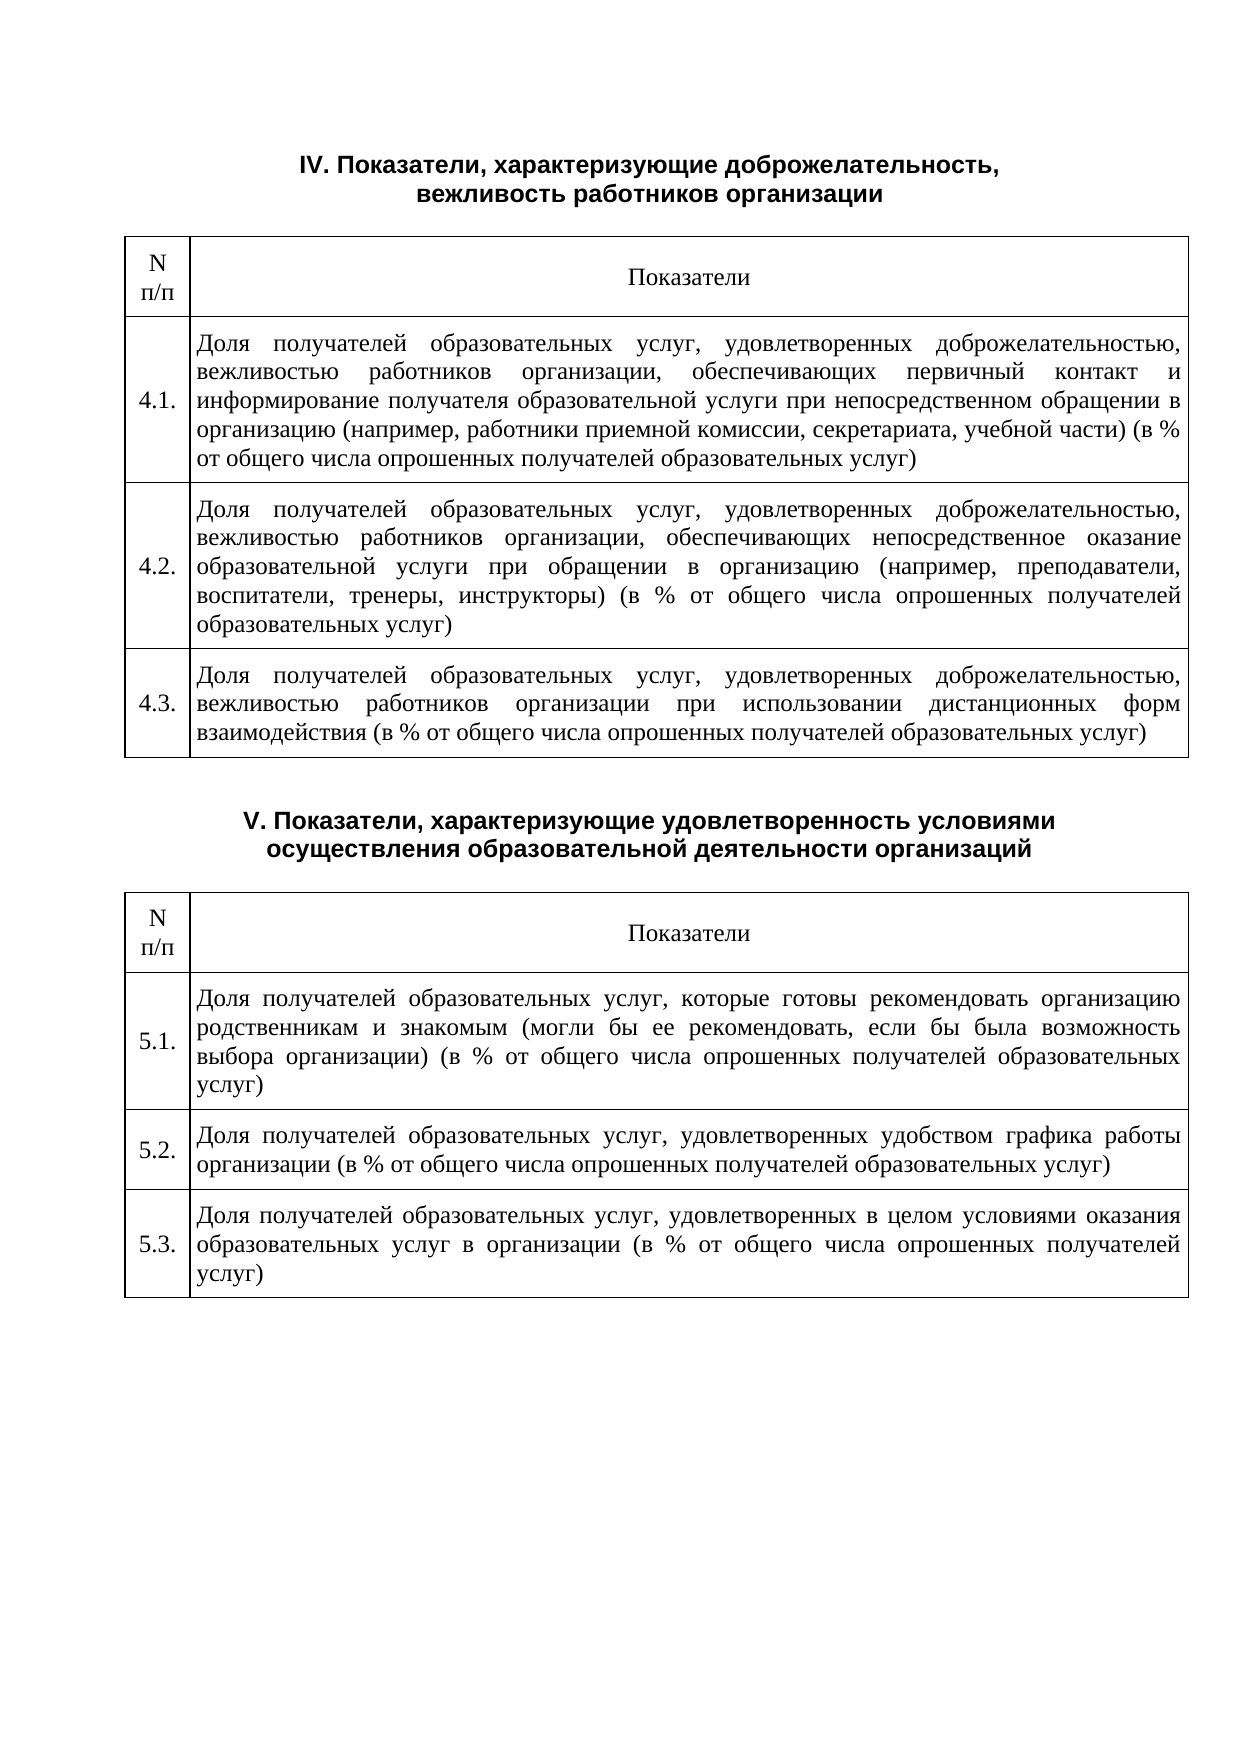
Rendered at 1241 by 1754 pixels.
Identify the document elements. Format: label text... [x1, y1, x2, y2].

table_cell 5.1. [126, 973, 189, 1109]
table_cell Доля получателей образовательных услуг, удовлетворенных в целом условиями оказания образовательных услуг в организации (в % от общего числа опрошенных получателей услуг) [191, 1190, 1188, 1297]
title V. Показатели, характеризующие удовлетворенность условиями [118, 806, 1181, 834]
table_cell Доля получателей образовательных услуг, удовлетворенных удобством графика работы организации (в % от общего числа опрошенных получателей образовательных услуг) [191, 1110, 1188, 1189]
table_cell 4.1. [126, 317, 189, 482]
title осуществления образовательной деятельности организаций [118, 834, 1181, 863]
table_cell 4.2. [126, 483, 189, 648]
table_header N п/п [126, 893, 189, 972]
title вежливость работников организации [118, 179, 1181, 207]
title IV. Показатели, характеризующие доброжелательность, [118, 150, 1181, 179]
table_cell Доля получателей образовательных услуг, удовлетворенных доброжелательностью, вежливостью работников организации, обеспечивающих первичный контакт и информирование получателя образовательной услуги при непосредственном обращении в организацию (например, работники приемной комиссии, секретариата, учебной части) (в % от общего числа опрошенных получателей образовательных услуг) [191, 317, 1188, 482]
table_header N п/п [126, 237, 189, 316]
table_cell Доля получателей образовательных услуг, которые готовы рекомендовать организацию родственникам и знакомым (могли бы ее рекомендовать, если бы была возможность выбора организации) (в % от общего числа опрошенных получателей образовательных услуг) [191, 973, 1188, 1109]
table_cell 4.3. [126, 649, 189, 757]
table_cell 5.3. [126, 1190, 189, 1297]
table_cell 5.2. [126, 1110, 189, 1189]
table_cell Доля получателей образовательных услуг, удовлетворенных доброжелательностью, вежливостью работников организации, обеспечивающих непосредственное оказание образовательной услуги при обращении в организацию (например, преподаватели, воспитатели, тренеры, инструкторы) (в % от общего числа опрошенных получателей образовательных услуг) [191, 483, 1188, 648]
table_header Показатели [191, 893, 1188, 972]
table_cell Доля получателей образовательных услуг, удовлетворенных доброжелательностью, вежливостью работников организации при использовании дистанционных форм взаимодействия (в % от общего числа опрошенных получателей образовательных услуг) [191, 649, 1188, 757]
table_header Показатели [191, 237, 1188, 316]
